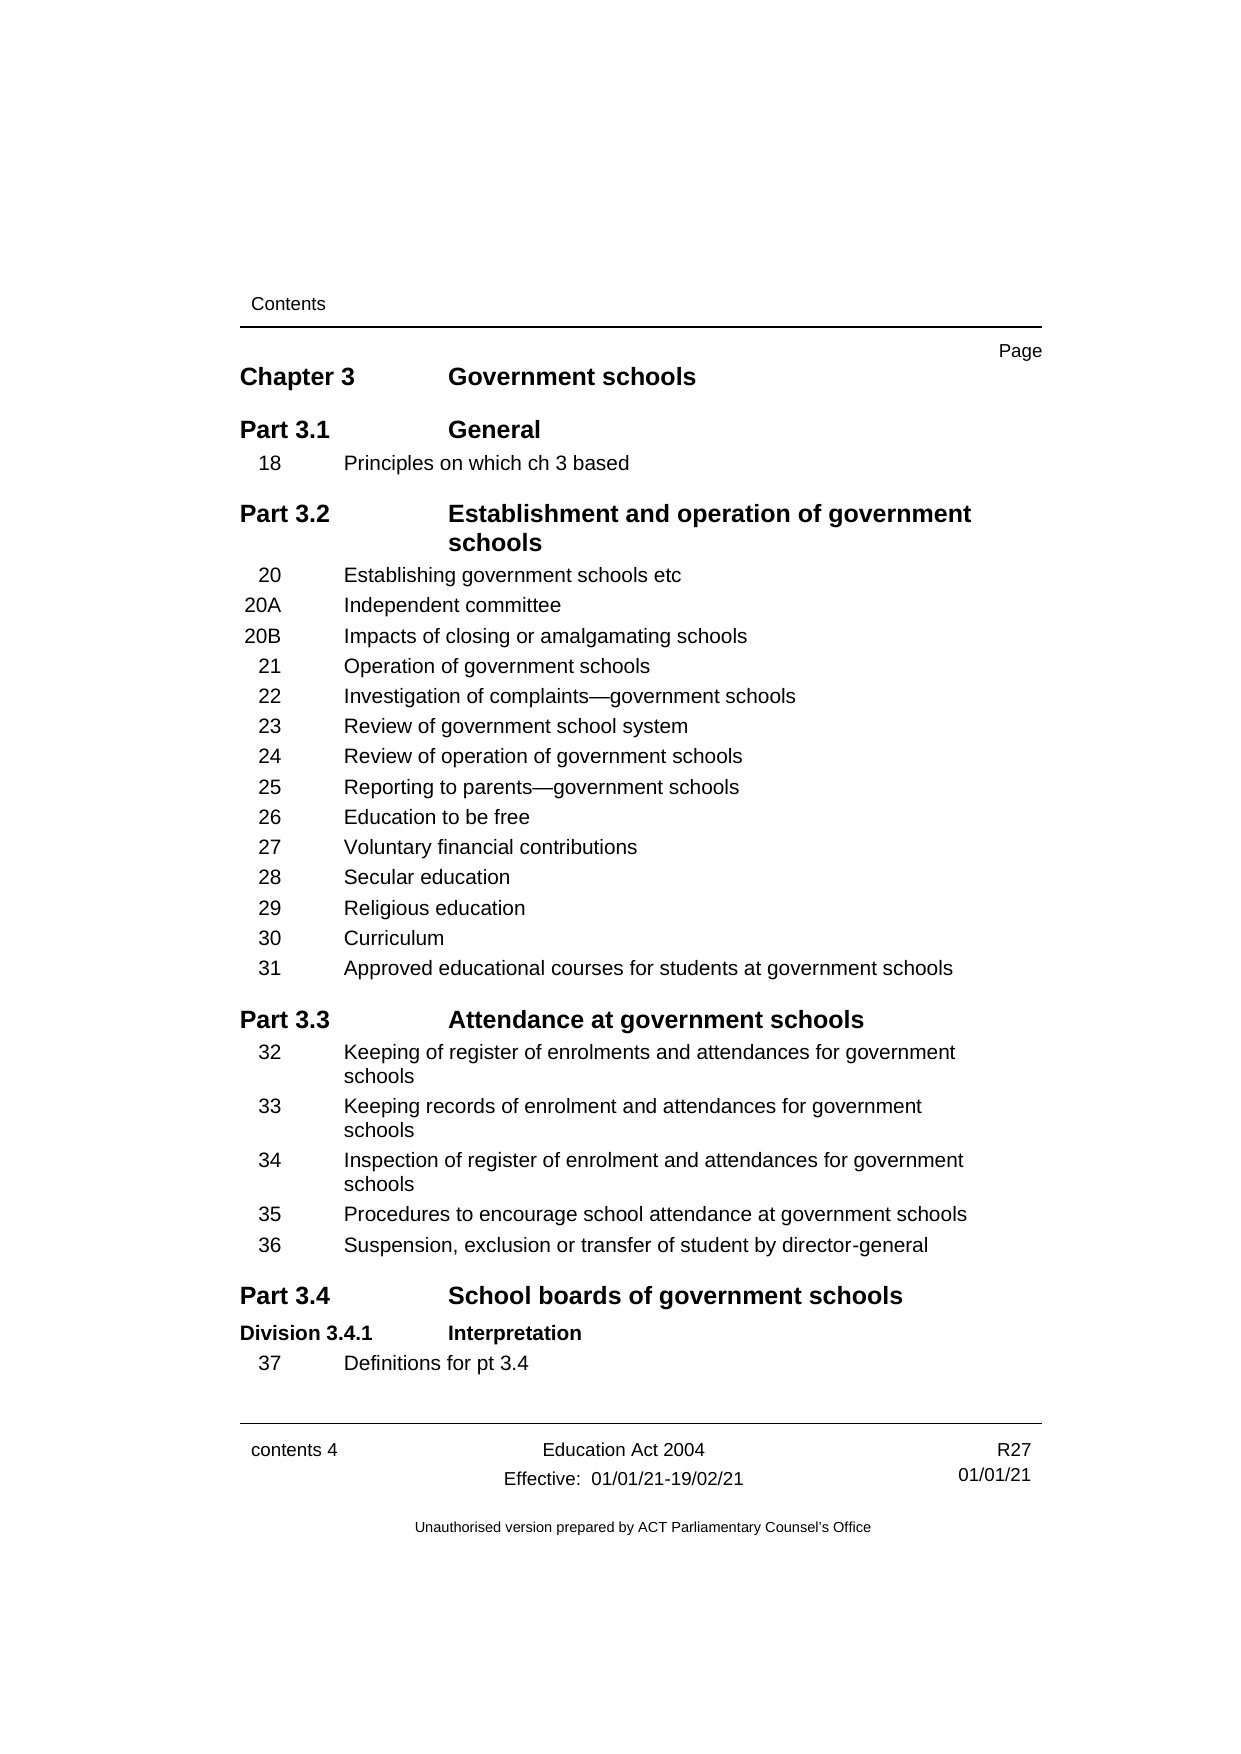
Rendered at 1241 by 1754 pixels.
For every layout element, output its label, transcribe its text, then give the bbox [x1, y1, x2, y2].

text 20B Impacts of closing or amalgamating schools 41 [239, 623, 996, 647]
text 25 Reporting to parents—government schools 45 [239, 774, 996, 798]
text 21 Operation of government schools 43 [239, 654, 996, 678]
text 32 Keeping of register of enrolments and attendances for government schools 49 [239, 1040, 996, 1088]
text 23 Review of government school system 44 [239, 714, 996, 738]
text 26 Education to be free 45 [239, 805, 996, 829]
text 35 Procedures to encourage school attendance at government schools 51 [239, 1202, 996, 1226]
text 22 Investigation of complaints—government schools 44 [239, 684, 996, 708]
text Part 3.2 Establishment and operation of government schools 37 [239, 499, 996, 557]
text Part 3.3 Attendance at government schools 49 [239, 1005, 996, 1033]
text 20A Independent committee 40 [239, 593, 996, 617]
text Division 3.4.1 Interpretation 55 [239, 1321, 996, 1344]
text Part 3.4 School boards of government schools 55 [239, 1281, 996, 1310]
text 24 Review of operation of government schools 44 [239, 744, 996, 768]
text Chapter 3 Government schools 35 [239, 362, 996, 390]
text 27 Voluntary financial contributions 46 [239, 835, 996, 859]
text 31 Approved educational courses for students at government schools 48 [239, 956, 996, 980]
text Part 3.1 General 35 [239, 415, 996, 444]
text 29 Religious education 47 [239, 895, 996, 919]
text 18 Principles on which ch 3 based 35 [239, 450, 996, 474]
text 28 Secular education 47 [239, 865, 996, 889]
text 37 Definitions for pt 3.4 55 [239, 1351, 996, 1375]
text 30 Curriculum 47 [239, 926, 996, 949]
text 36 Suspension, exclusion or transfer of student by director-general 51 [239, 1232, 996, 1256]
text 33 Keeping records of enrolment and attendances for government schools 49 [239, 1094, 996, 1142]
text 34 Inspection of register of enrolment and attendances for government schools 50 [239, 1148, 996, 1196]
text 20 Establishing government schools etc 37 [239, 563, 996, 587]
